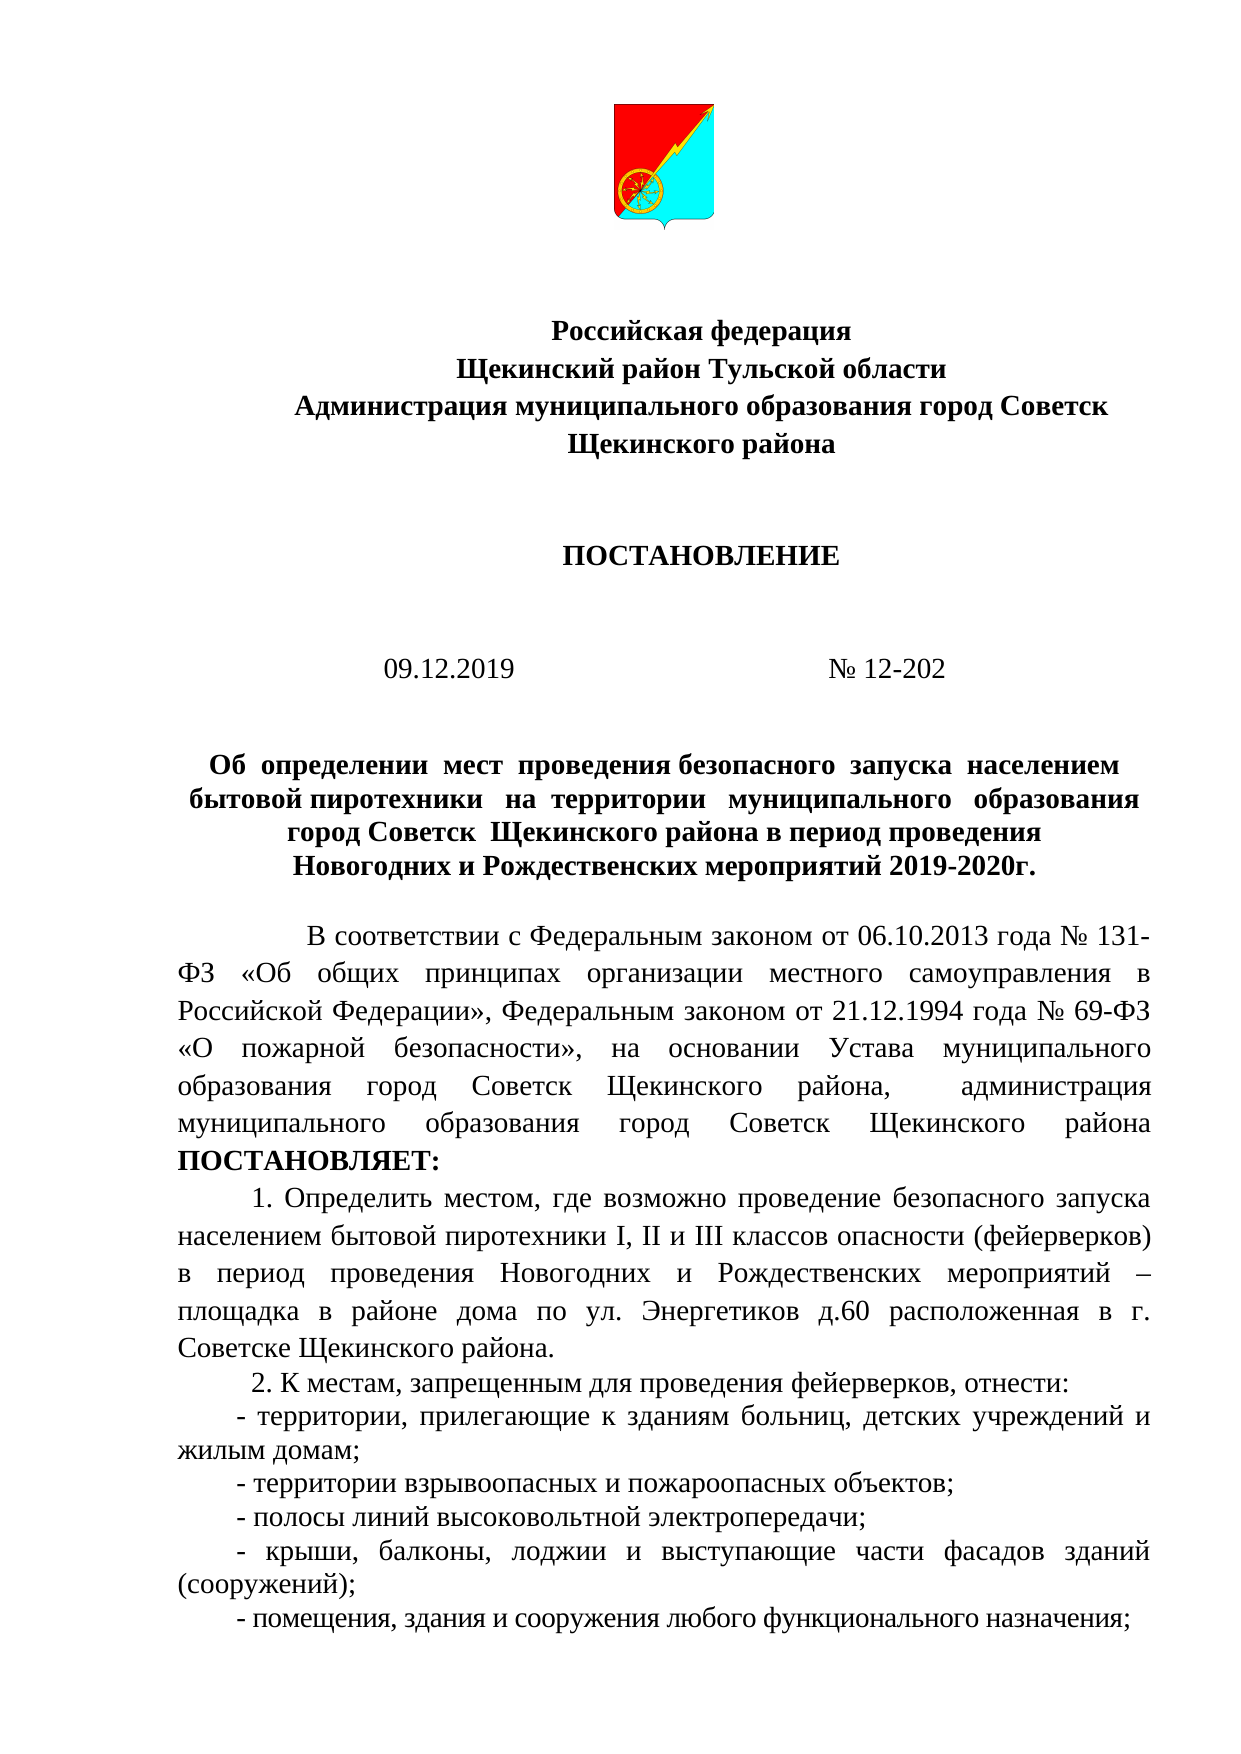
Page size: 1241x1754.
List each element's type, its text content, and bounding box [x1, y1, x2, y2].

text Щекинский район Тульской области [177, 348, 1152, 386]
picture [614, 104, 714, 230]
text Об определении мест проведения безопасного запуска населением бытовой пиротехники на территории муниципального образования город Советск Щекинского района в период проведения [177, 747, 1152, 848]
text - территории взрывоопасных и пожароопасных объектов; [177, 1466, 1152, 1499]
text - помещения, здания и сооружения любого функционального назначения; [177, 1600, 1152, 1633]
text Российская федерация [177, 311, 1152, 348]
text Новогодних и Рождественских мероприятий 2019-2020г. [177, 848, 1152, 881]
text Администрация муниципального образования город Советск [177, 386, 1152, 423]
text - территории, прилегающие к зданиям больниц, детских учреждений и жилым домам; [177, 1398, 1152, 1466]
text 2. К местам, запрещенным для проведения фейерверков, отнести: [177, 1365, 1152, 1398]
text 1. Определить местом, где возможно проведение безопасного запуска населением бытовой пиротехники I, II и III классов опасности (фейерверков) в период проведения Новогодних и Рождественских мероприятий – площадка в районе дома по ул. Энергетиков д.60 расположенная в г. Советске Щекинского района. [177, 1177, 1152, 1365]
text - полосы линий высоковольтной электропередачи; [177, 1499, 1152, 1533]
text - крыши, балконы, лоджии и выступающие части фасадов зданий (сооружений); [177, 1533, 1152, 1600]
text 09.12.2019 № 12-202 [177, 648, 1152, 686]
text ПОСТАНОВЛЕНИЕ [177, 536, 1152, 573]
text Щекинского района [177, 423, 1152, 461]
text В соответствии с Федеральным законом от 06.10.2013 года № 131-ФЗ «Об общих принципах организации местного самоуправления в Российской Федерации», Федеральным законом от 21.12.1994 года № 69-ФЗ «О пожарной безопасности», на основании Устава муниципального образования город Советск Щекинского района, администрация муниципального образования город Советск Щекинского района ПОСТАНОВЛЯЕТ: [177, 915, 1152, 1177]
